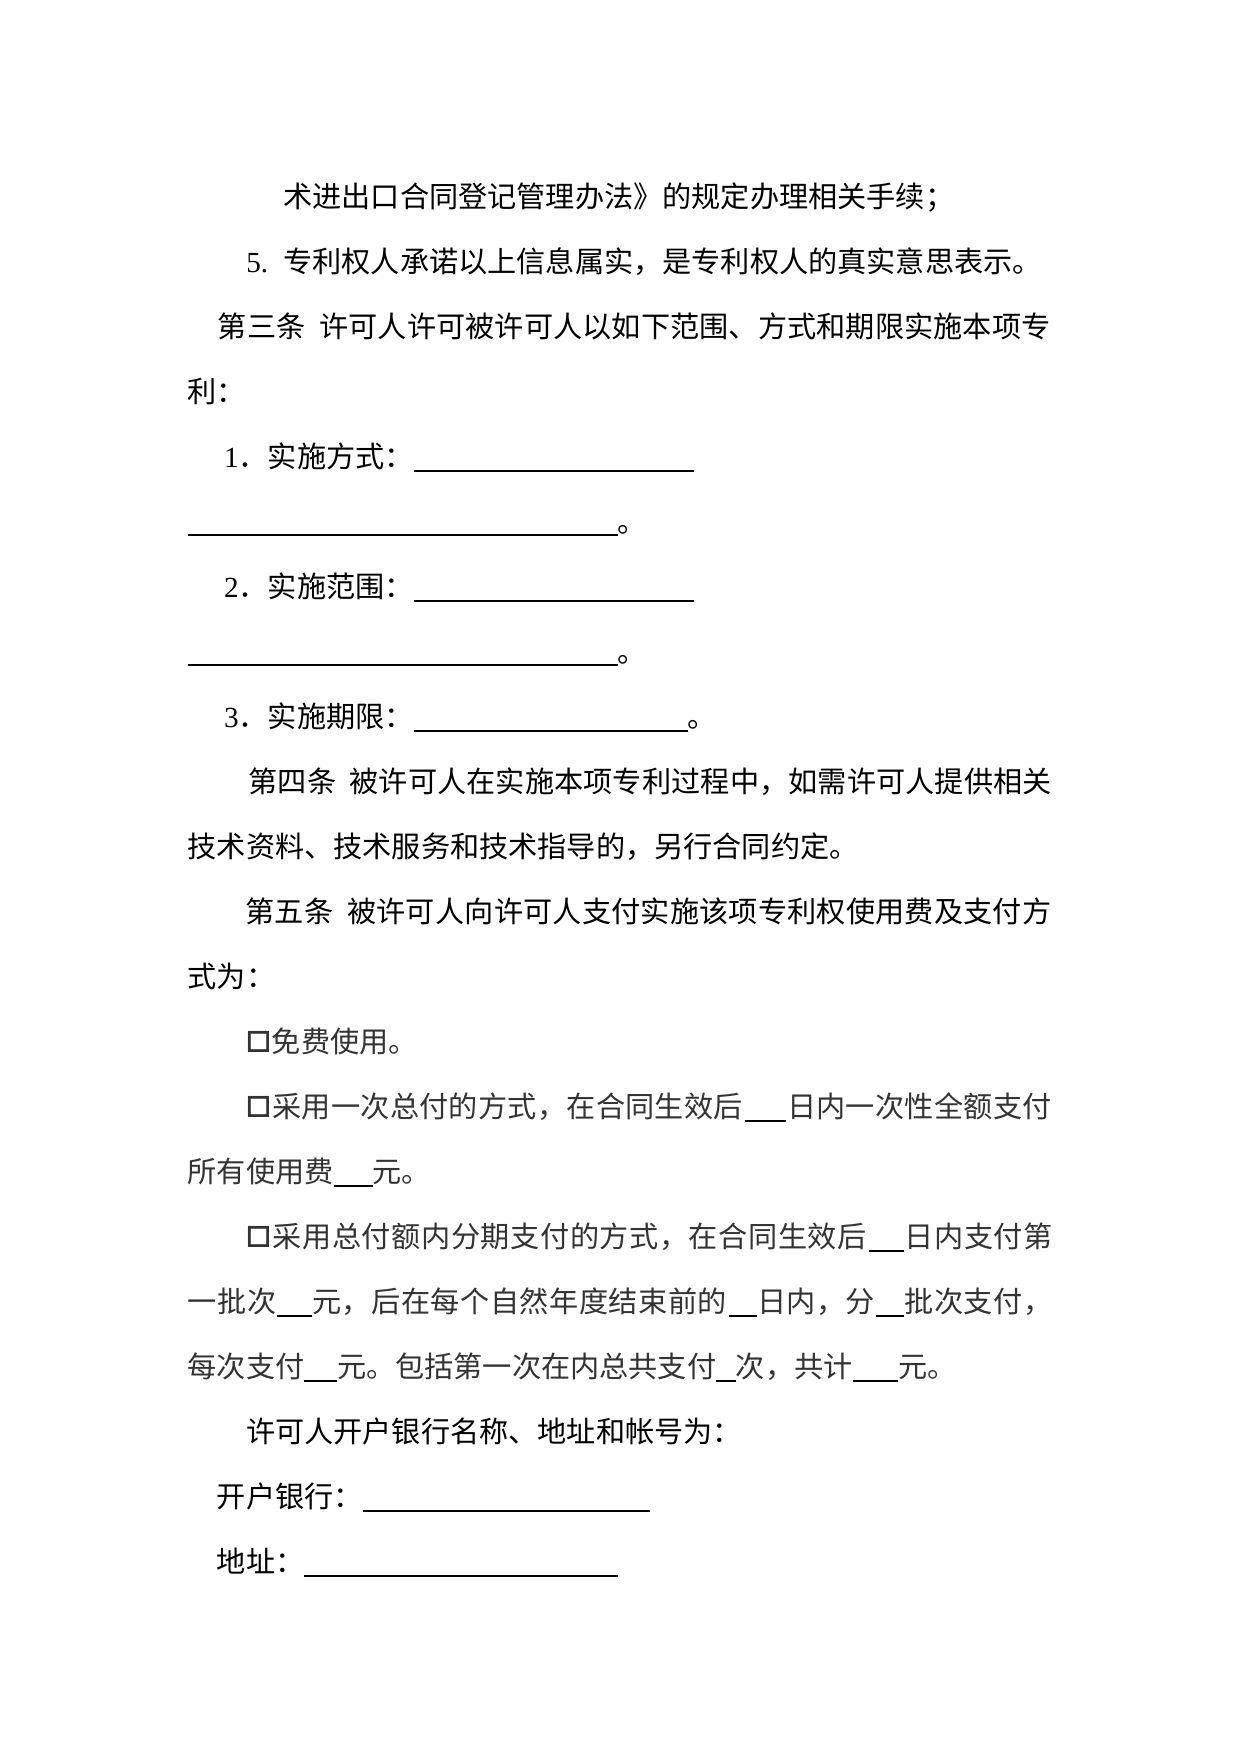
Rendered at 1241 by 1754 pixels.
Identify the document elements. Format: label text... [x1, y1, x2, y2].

text 采用总付额内分期支付的方式，在合同生效后 日内支付第一批次 元，后在每个自然年度结束前的 日内，分 批次支付，每次支付 元。包括第一次在内总共支付 次，共计 元。 [187, 1202, 1053, 1397]
text 许可人开户银行名称、地址和帐号为： [187, 1397, 1053, 1462]
text 第三条 许可人许可被许可人以如下范围、方式和期限实施本项专利： [187, 292, 1053, 422]
text 2．实施范围： [187, 552, 1053, 617]
text 采用一次总付的方式，在合同生效后 日内一次性全额支付所有使用费 元。 [187, 1072, 1053, 1202]
text 免费使用。 [187, 1007, 1053, 1072]
text 1．实施方式： [187, 422, 1053, 487]
list 专利权人承诺以上信息属实，是专利权人的真实意思表示。 [246, 227, 1053, 292]
text 3．实施期限： 。 [187, 682, 1053, 747]
text 开户银行： [187, 1462, 1053, 1527]
text 。 [187, 487, 1053, 552]
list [246, 162, 1053, 227]
text 。 [187, 617, 1053, 682]
text 地址： [187, 1527, 1053, 1592]
text 第四条 被许可人在实施本项专利过程中，如需许可人提供相关技术资料、技术服务和技术指导的，另行合同约定。 [187, 747, 1053, 877]
text 第五条 被许可人向许可人支付实施该项专利权使用费及支付方式为： [187, 877, 1053, 1007]
